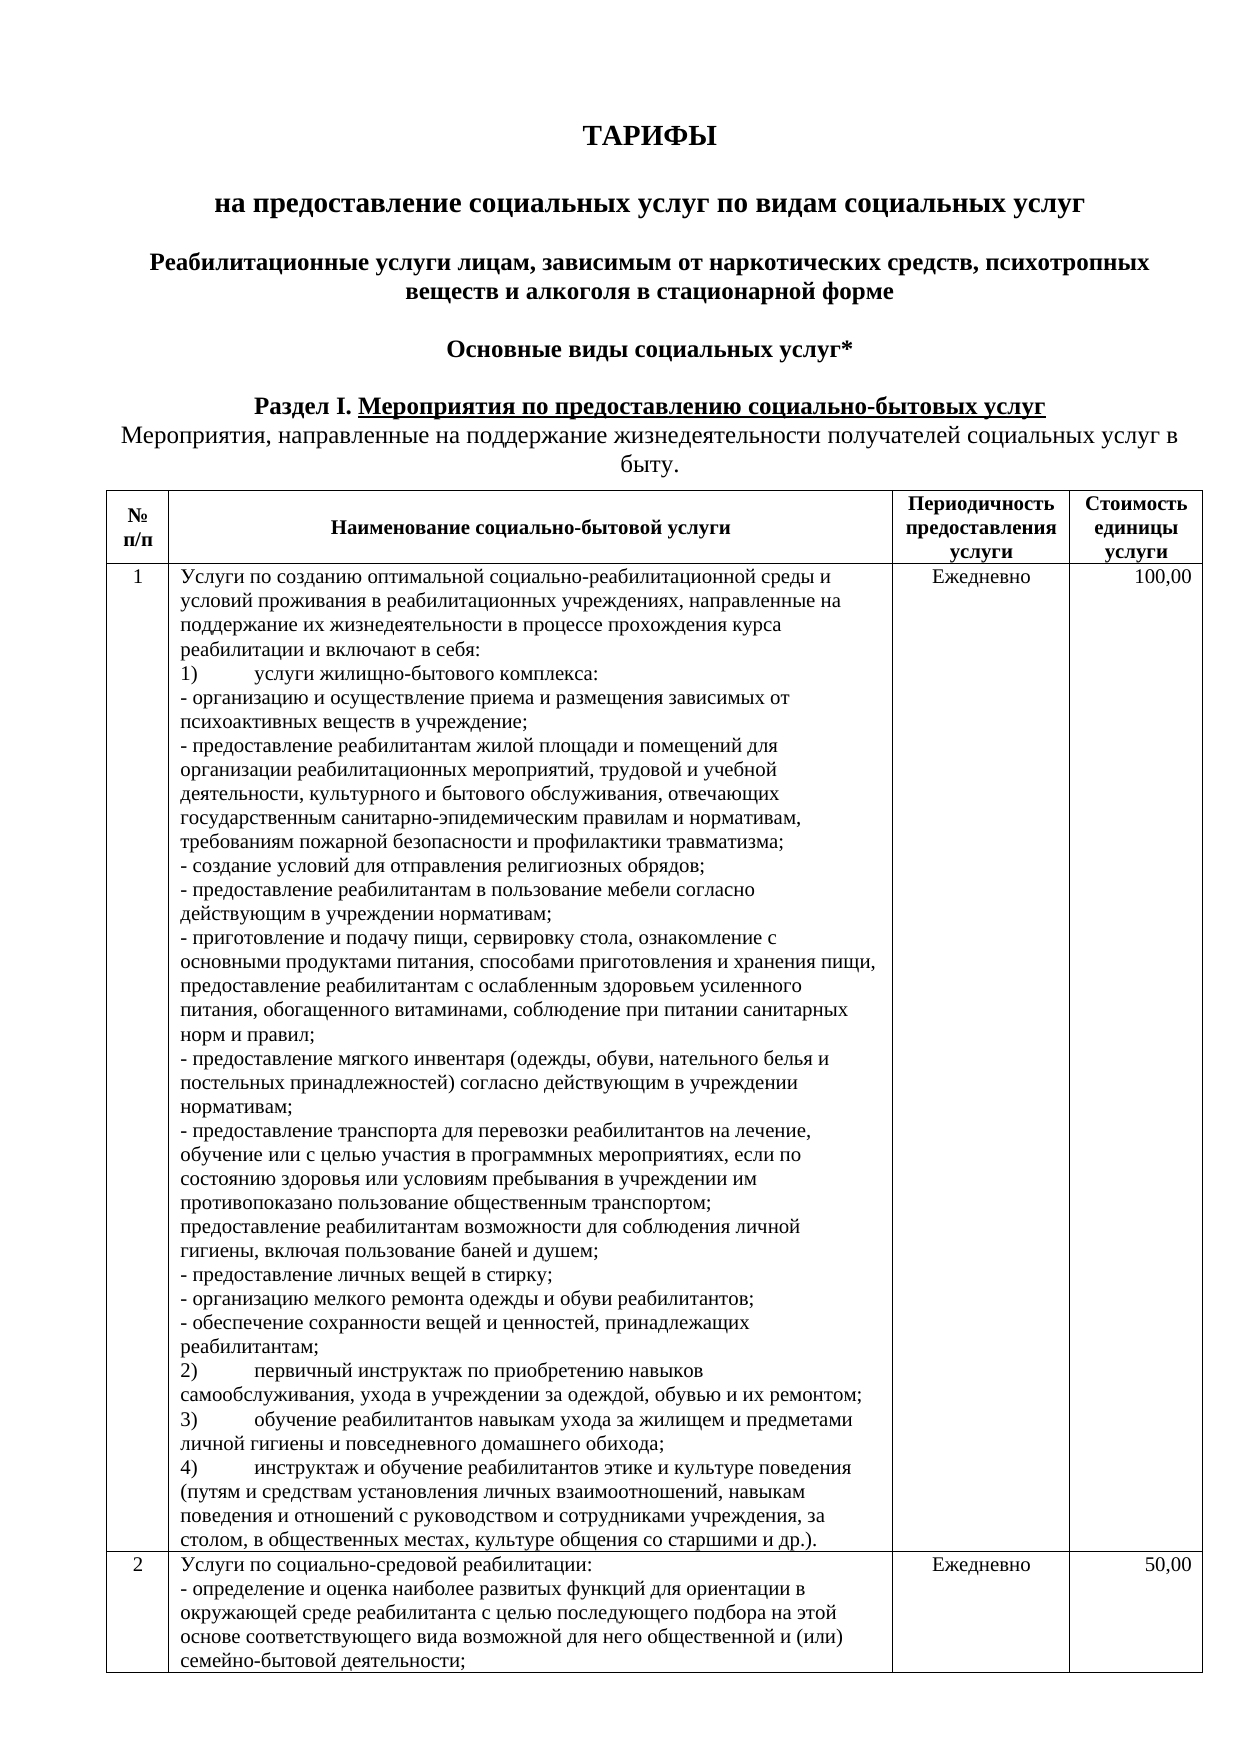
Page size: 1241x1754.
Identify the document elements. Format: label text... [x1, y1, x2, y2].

table_cell Ежедневно [893, 564, 1069, 1551]
table_cell Услуги по созданию оптимальной социально-реабилитационной среды и условий проживания в реабилитационных учреждениях, направленные на поддержание их жизнедеятельности в процессе прохождения курса реабилитации и включают в себя: 1) услуги жилищно-бытового комплекса: - организацию и осуществление приема и размещения зависимых от психоактивных веществ в учреждение; - предоставление реабилитантам жилой площади и помещений для организации реабилитационных мероприятий, трудовой и учебной деятельности, культурного и бытового обслуживания, отвечающих государственным санитарно-эпидемическим правилам и нормативам, требованиям пожарной безопасности и профилактики травматизма; - создание условий для отправления религиозных обрядов; - предоставление реабилитантам в пользование мебели согласно действующим в учреждении нормативам; - приготовление и подачу пищи, сервировку стола, ознакомление с основными продуктами питания, способами приготовления и хранения пищи, предоставление реабилитантам с ослабленным здоровьем усиленного питания, обогащенного витаминами, соблюдение при питании санитарных норм и правил; - предоставление мягкого инвентаря (одежды, обуви, нательного белья и постельных принадлежностей) согласно действующим в учреждении нормативам; - предоставление транспорта для перевозки реабилитантов на лечение, обучение или с целью участия в программных мероприятиях, если по состоянию здоровья или условиям пребывания в учреждении им противопоказано пользование общественным транспортом; предоставление реабилитантам возможности для соблюдения личной гигиены, включая пользование баней и душем; - предоставление личных вещей в стирку; - организацию мелкого ремонта одежды и обуви реабилитантов; - обеспечение сохранности вещей и ценностей, принадлежащих реабилитантам; 2) первичный инструктаж по приобретению навыков самообслуживания, ухода в учреждении за одеждой, обувью и их ремонтом; 3) обучение реабилитантов навыкам ухода за жилищем и предметами личной гигиены и повседневного домашнего обихода; 4) инструктаж и обучение реабилитантов этике и культуре поведения (путям и средствам установления личных взаимоотношений, навыкам поведения и отношений с руководством и сотрудниками учреждения, за столом, в общественных местах, культуре общения со старшими и др.). [169, 564, 892, 1551]
table_header Стоимость единицы услуги [1070, 491, 1202, 563]
table_header Наименование социально-бытовой услуги [169, 491, 892, 563]
text Основные виды социальных услуг* [118, 334, 1181, 362]
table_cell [169, 1552, 892, 1672]
text Реабилитационные услуги лицам, зависимым от наркотических средств, психотропных веществ и алкоголя в стационарной форме [118, 247, 1181, 305]
text Раздел I. Мероприятия по предоставлению социально-бытовых услуг [118, 391, 1181, 420]
text на предоставление социальных услуг по видам социальных услуг [118, 185, 1181, 219]
text Мероприятия, направленные на поддержание жизнедеятельности получателей социальных услуг в быту. [118, 420, 1181, 477]
table_header № п/п [107, 491, 168, 563]
table_cell 1 [107, 564, 168, 1551]
table_cell Ежедневно [893, 1552, 1069, 1672]
table_cell 50,00 [1070, 1552, 1202, 1672]
table_cell 2 [107, 1552, 168, 1672]
table_cell 100,00 [1070, 564, 1202, 1551]
text ТАРИФЫ [118, 118, 1181, 152]
table_header Периодичность предоставления услуги [893, 491, 1069, 563]
